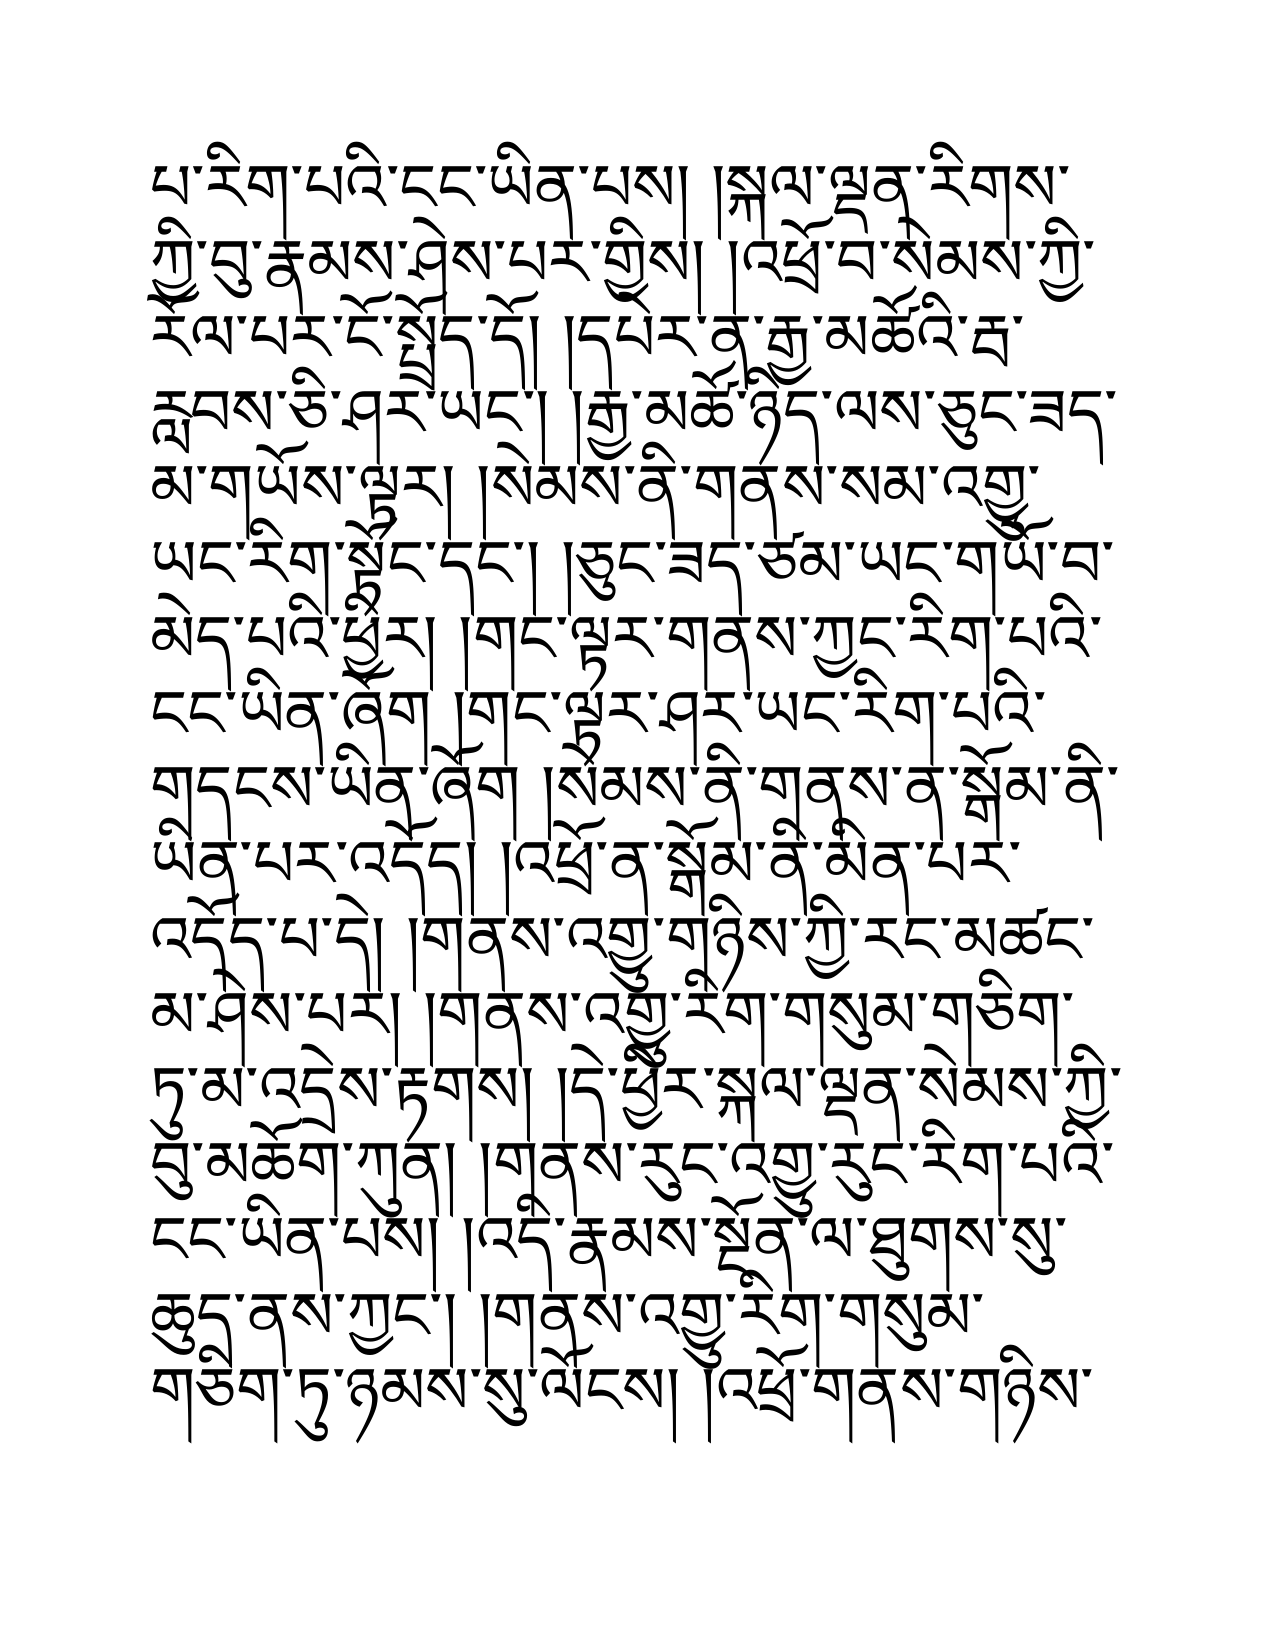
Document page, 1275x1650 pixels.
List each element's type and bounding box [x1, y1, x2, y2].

text [150, 150, 1125, 1428]
